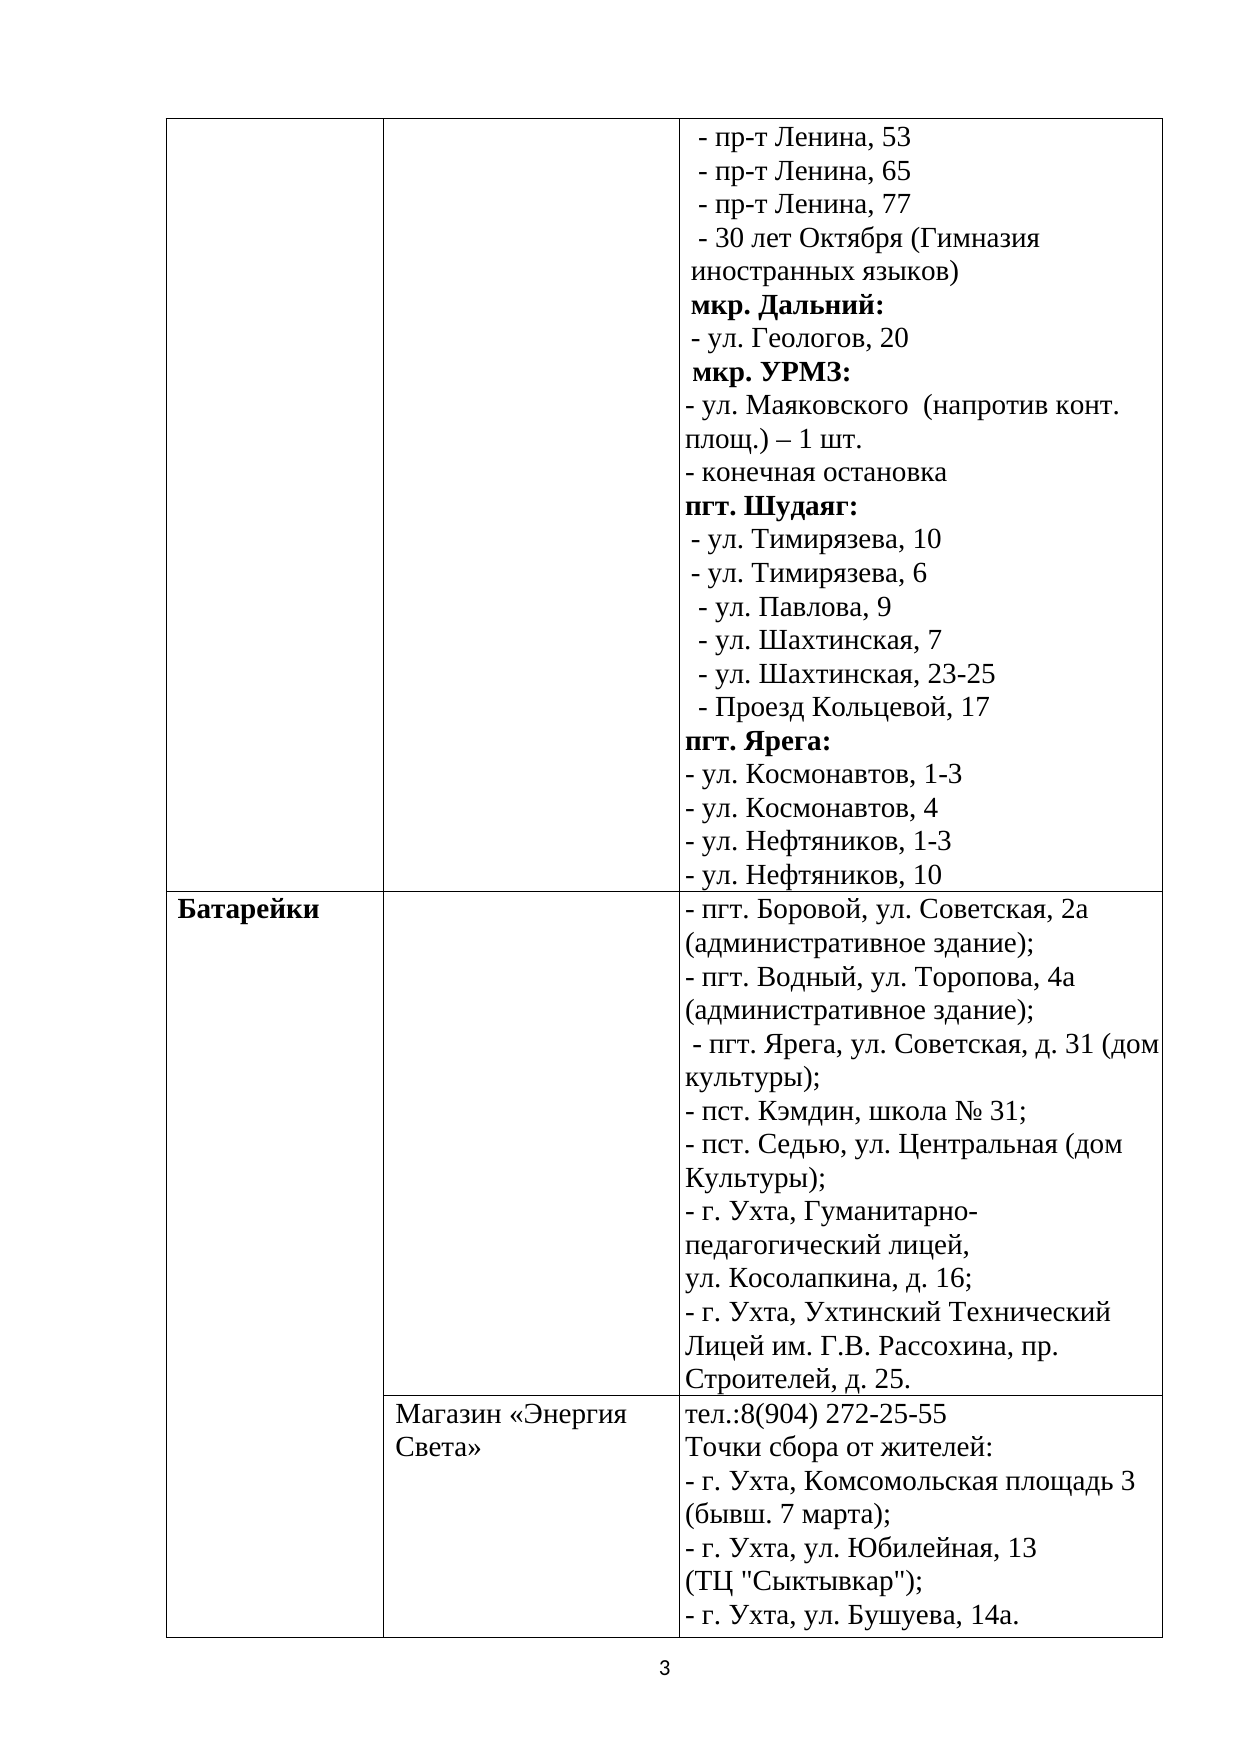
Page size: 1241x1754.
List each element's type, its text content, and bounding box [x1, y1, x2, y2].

table_cell - пгт. Боровой, ул. Советская, 2а (административное здание); - пгт. Водный, ул. Торопова, 4а (административное здание); - пгт. Ярега, ул. Советская, д. 31 (дом культуры); - пст. Кэмдин, школа № 31; - пст. Седью, ул. Центральная (дом Культуры); - г. Ухта, Гуманитарно-педагогический лицей, ул. Косолапкина, д. 16; - г. Ухта, Ухтинский Технический Лицей им. Г.В. Рассохина, пр. Строителей, д. 25. [680, 892, 1162, 1395]
table_cell тел.:8(904) 272-25-55 Точки сбора от жителей: - г. Ухта, Комсомольская площадь 3 (бывш. 7 марта); - г. Ухта, ул. Юбилейная, 13 (ТЦ "Сыктывкар"); - г. Ухта, ул. Бушуева, 14а. [680, 1396, 1162, 1637]
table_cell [384, 119, 679, 891]
table_cell Магазин «Энергия Света» [384, 1396, 679, 1637]
table_cell Батарейки [167, 892, 383, 1637]
table_cell [384, 892, 679, 1395]
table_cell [680, 119, 1162, 891]
